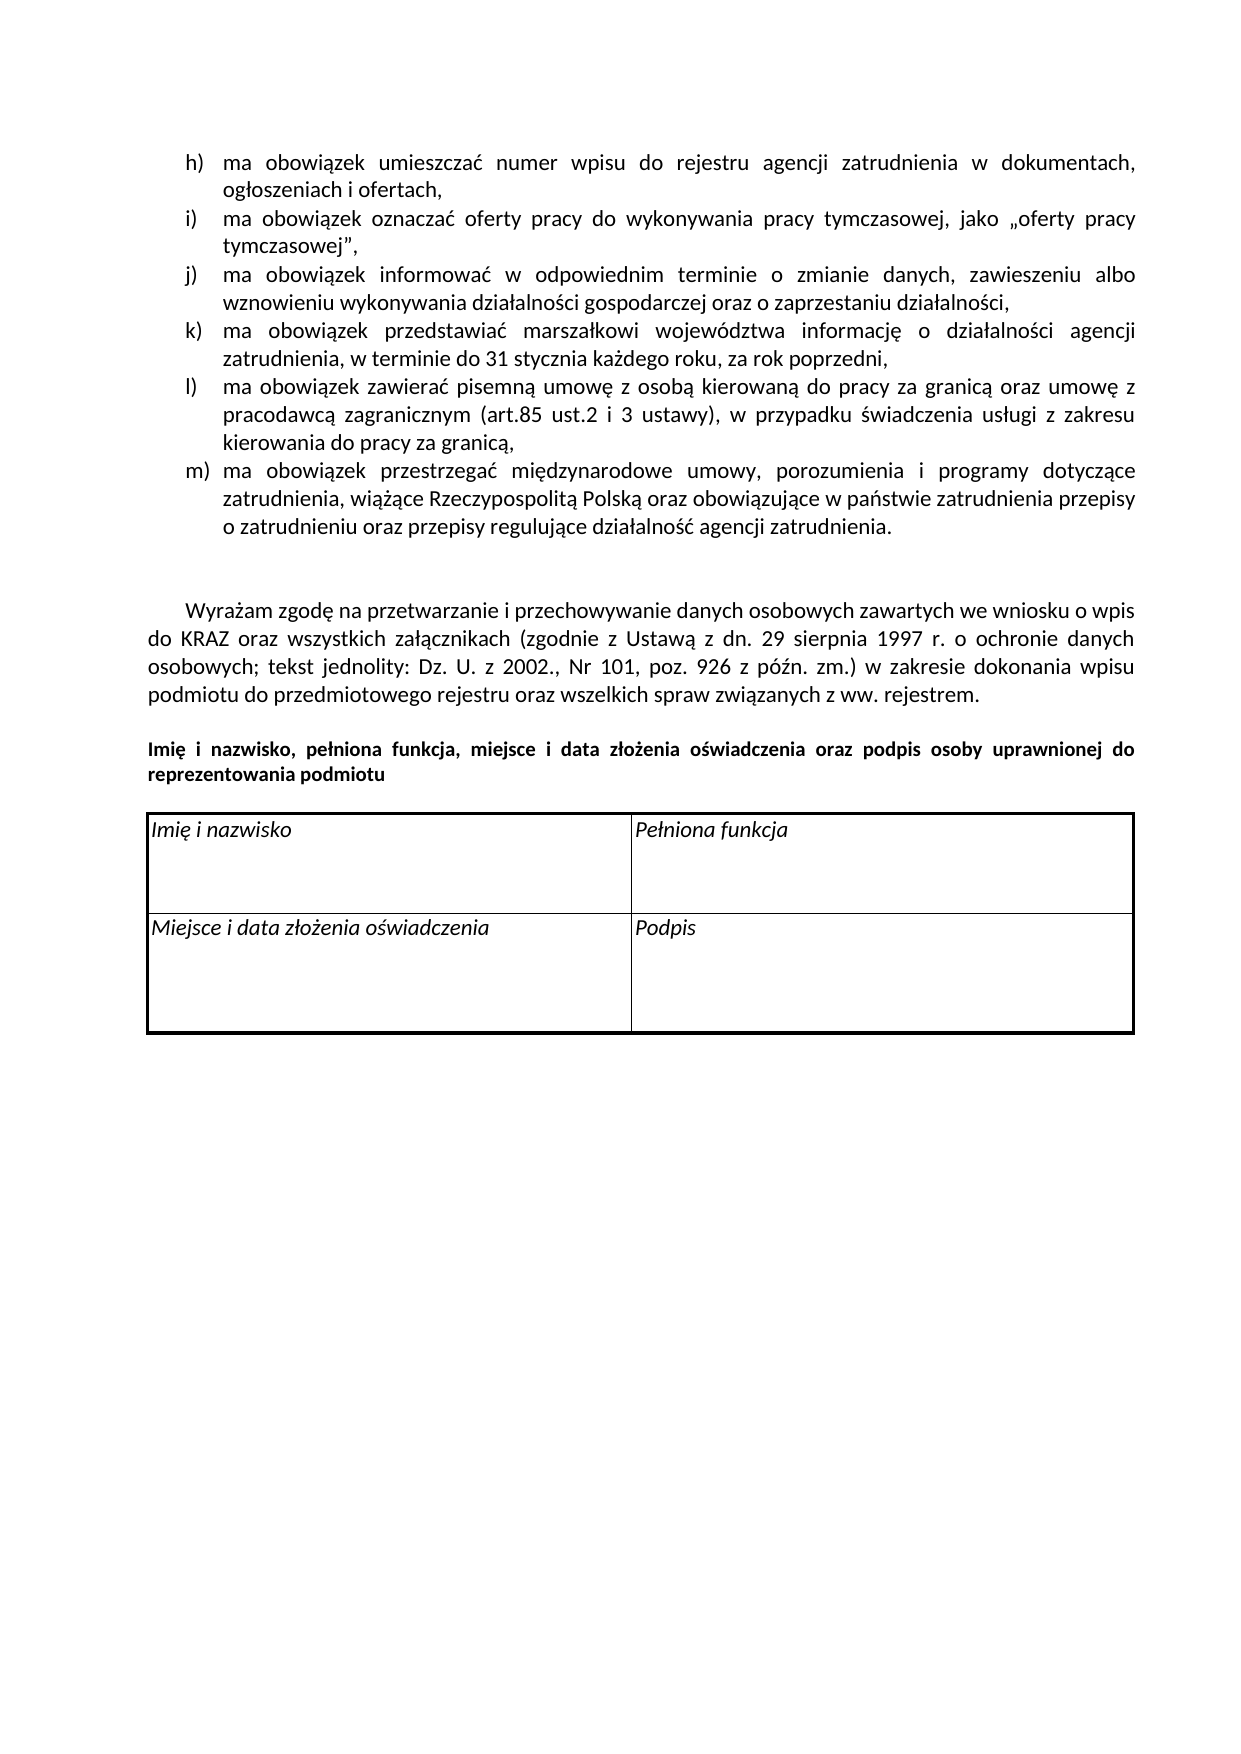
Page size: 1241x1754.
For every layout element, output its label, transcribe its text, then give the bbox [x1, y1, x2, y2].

list ma obowiązek informować w odpowiednim terminie o zmianie danych, zawieszeniu albo wznowieniu wykonywania działalności gospodarczej oraz o zaprzestaniu działalności, [185, 260, 1137, 316]
table_cell Miejsce i data złożenia oświadczenia [149, 914, 631, 1031]
list Wyrażam zgodę na przetwarzanie i przechowywanie danych osobowych zawartych we wniosku o wpis do KRAZ oraz wszystkich załącznikach (zgodnie z Ustawą z dn. 29 sierpnia 1997 r. o ochronie danych osobowych; tekst jednolity: Dz. U. z 2002., Nr 101, poz. 926 z późn. zm.) w zakresie dokonania wpisu podmiotu do przedmiotowego rejestru oraz wszelkich spraw związanych z ww. rejestrem. [148, 596, 1137, 708]
list ma obowiązek przestrzegać międzynarodowe umowy, porozumienia i programy dotyczące zatrudnienia, wiążące Rzeczypospolitą Polską oraz obowiązujące w państwie zatrudnienia przepisy o zatrudnieniu oraz przepisy regulujące działalność agencji zatrudnienia. [185, 456, 1137, 540]
table_header Pełniona funkcja [632, 815, 1132, 912]
list ma obowiązek zawierać pisemną umowę z osobą kierowaną do pracy za granicą oraz umowę z pracodawcą zagranicznym (art.85 ust.2 i 3 ustawy), w przypadku świadczenia usługi z zakresu kierowania do pracy za granicą, [185, 372, 1137, 456]
list ma obowiązek przedstawiać marszałkowi województwa informację o działalności agencji zatrudnienia, w terminie do 31 stycznia każdego roku, za rok poprzedni, [185, 316, 1137, 372]
table_cell Podpis [632, 914, 1132, 1031]
text Imię i nazwisko, pełniona funkcja, miejsce i data złożenia oświadczenia oraz podpis osoby uprawnionej do reprezentowania podmiotu [148, 736, 1137, 787]
table_header Imię i nazwisko [149, 815, 631, 912]
list ma obowiązek umieszczać numer wpisu do rejestru agencji zatrudnienia w dokumentach, ogłoszeniach i ofertach, [185, 148, 1137, 204]
list ma obowiązek oznaczać oferty pracy do wykonywania pracy tymczasowej, jako „oferty pracy tymczasowej”, [185, 204, 1137, 260]
